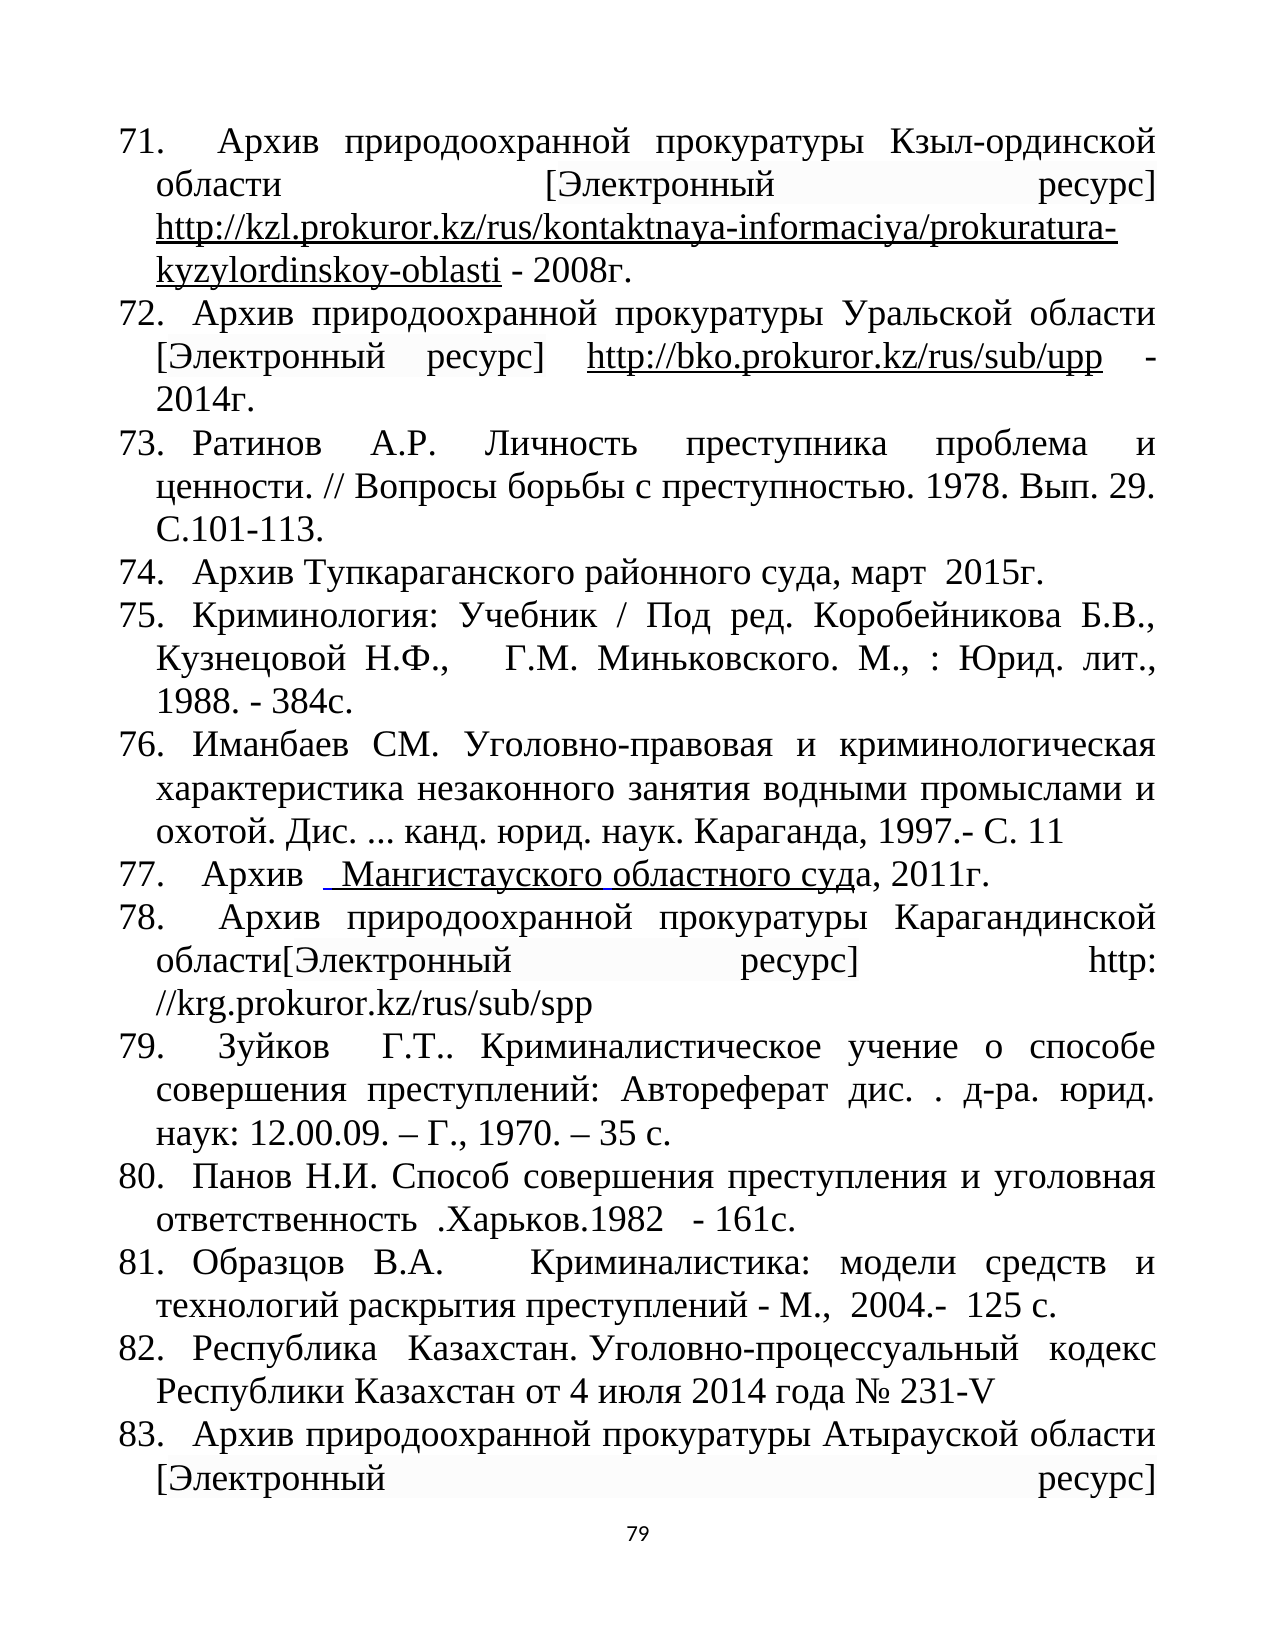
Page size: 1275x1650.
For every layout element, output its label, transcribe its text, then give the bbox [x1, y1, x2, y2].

list Архив Мангистауского областного суда, 2011г. [118, 851, 323, 894]
list Архив природоохранной прокуратуры Уральской области [Электронный ресурс] http://bko.prokuror.kz/rus/sub/upp -2014г. [118, 291, 1157, 420]
list Панов Н.И. Способ совершения преступления и уголовная ответственность .Харьков.1982 - 161с. [118, 1153, 1157, 1239]
list Криминология: Учебник / Под ред. Коробейникова Б.В., Кузнецовой Н.Ф., Г.М. Миньковского. М., : Юрид. лит., 1988. - 384c. [118, 592, 1157, 722]
list Архив Тупкараганского районного суда, март 2015г. [118, 549, 1157, 592]
list Образцов В.А. Криминалистика: модели средств и технологий раскрытия преступлений - М., 2004.- 125 с. [118, 1239, 1157, 1326]
list Архив природоохранной прокуратуры Карагандинской области[Электронный ресурс] http: //krg.prokuror.kz/rus/sub/spp [118, 894, 1157, 1024]
list Архив Мангистауского областного суда, 2011г. [855, 851, 1157, 894]
list Иманбаев СМ. Уголовно-правовая и криминологическая характеристика незаконного занятия водными промыслами и охотой. Дис. ... канд. юрид. наук. Караганда, 1997.- С. 11 [118, 722, 1157, 851]
list Архив природоохранной прокуратуры Кзыл-ординской области [Электронный ресурс] http://kzl.prokuror.kz/rus/kontaktnaya-informaciya/prokuratura-kyzylordinskoy-oblasti - 2008г. [118, 118, 1157, 291]
list Республика Казахстан. Уголовно-процессуальный кодекс Республики Казахстан от 4 июля 2014 года № 231-V [118, 1326, 1157, 1412]
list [118, 1412, 1157, 1498]
list Зуйков Г.Т.. Криминалистическое учение о способе совершения преступлений: Автореферат дис. . д-ра. юрид. наук: 12.00.09. – Г., 1970. – 35 с. [118, 1024, 1157, 1153]
list Ратинов А.Р. Личность преступника проблема и ценности. // Вопросы борьбы с преступностью. 1978. Вып. 29. С.101-113. [118, 420, 1157, 549]
